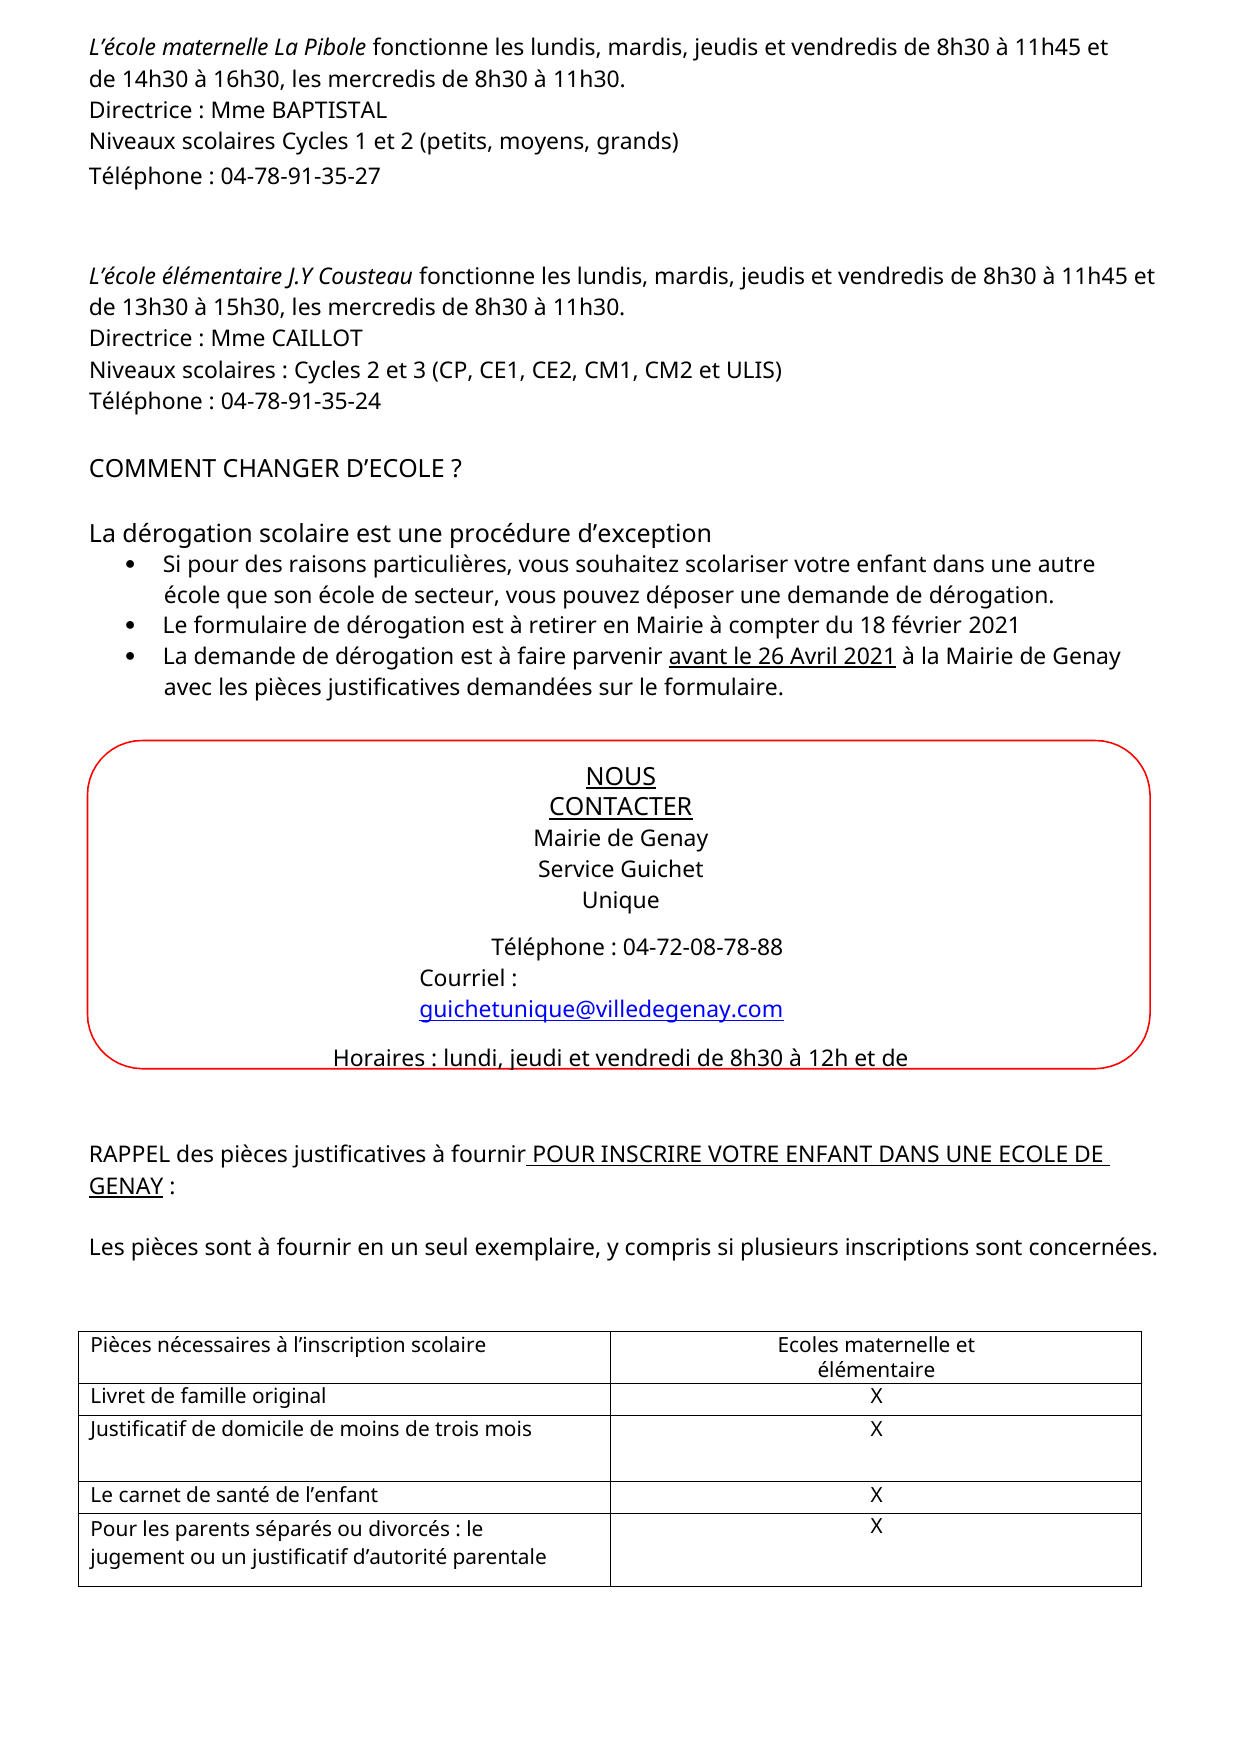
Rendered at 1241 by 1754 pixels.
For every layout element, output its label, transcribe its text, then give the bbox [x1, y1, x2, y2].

table_header Pièces nécessaires à l’inscription scolaire [79, 1332, 610, 1383]
text L’école élémentaire J.Y Cousteau fonctionne les lundis, mardis, jeudis et vendredis de 8h30 à 11h45 et de 13h30 à 15h30, les mercredis de 8h30 à 11h30. [89, 260, 1165, 322]
text Directrice : Mme CAILLOT [89, 322, 1165, 353]
table_cell Livret de famille original [79, 1384, 610, 1415]
list La demande de dérogation est à faire parvenir avant le 26 Avril 2021 à la Mairie de Genay avec les pièces justificatives demandées sur le formulaire. [126, 640, 1152, 702]
list Si pour des raisons particulières, vous souhaitez scolariser votre enfant dans une autre école que son école de secteur, vous pouvez déposer une demande de dérogation. [126, 548, 1152, 611]
list Le formulaire de dérogation est à retirer en Mairie à compter du 18 février 2021 [126, 611, 1165, 640]
table_cell X [611, 1482, 1141, 1513]
subtitle COMMENT CHANGER D’ECOLE ? [89, 450, 1165, 484]
table_cell X [611, 1514, 1141, 1586]
table_cell X [611, 1416, 1141, 1481]
table_cell Pour les parents séparés ou divorcés : le jugement ou un justificatif d’autorité parentale [79, 1514, 610, 1586]
text Téléphone : 04-78-91-35-27 [89, 160, 1165, 192]
text Niveaux scolaires : Cycles 2 et 3 (CP, CE1, CE2, CM1, CM2 et ULIS) [89, 353, 811, 385]
text RAPPEL des pièces justificatives à fournir POUR INSCRIRE VOTRE ENFANT DANS UNE ECOLE DE GENAY : [89, 1138, 1165, 1201]
text La dérogation scolaire est une procédure d’exception [89, 518, 1165, 548]
text Téléphone : 04-78-91-35-24 [89, 385, 811, 416]
text Les pièces sont à fournir en un seul exemplaire, y compris si plusieurs inscriptions sont concernées. [89, 1231, 1165, 1263]
table_cell Le carnet de santé de l’enfant [79, 1482, 610, 1513]
text Niveaux scolaires Cycles 1 et 2 (petits, moyens, grands) [89, 125, 1165, 156]
table_cell X [611, 1384, 1141, 1415]
table_header Ecoles maternelle et élémentaire [611, 1332, 1141, 1383]
text Directrice : Mme BAPTISTAL [89, 94, 1165, 125]
table_cell Justificatif de domicile de moins de trois mois [79, 1416, 610, 1481]
text L’école maternelle La Pibole fonctionne les lundis, mardis, jeudis et vendredis de 8h30 à 11h45 et de 14h30 à 16h30, les mercredis de 8h30 à 11h30. [89, 31, 1139, 94]
